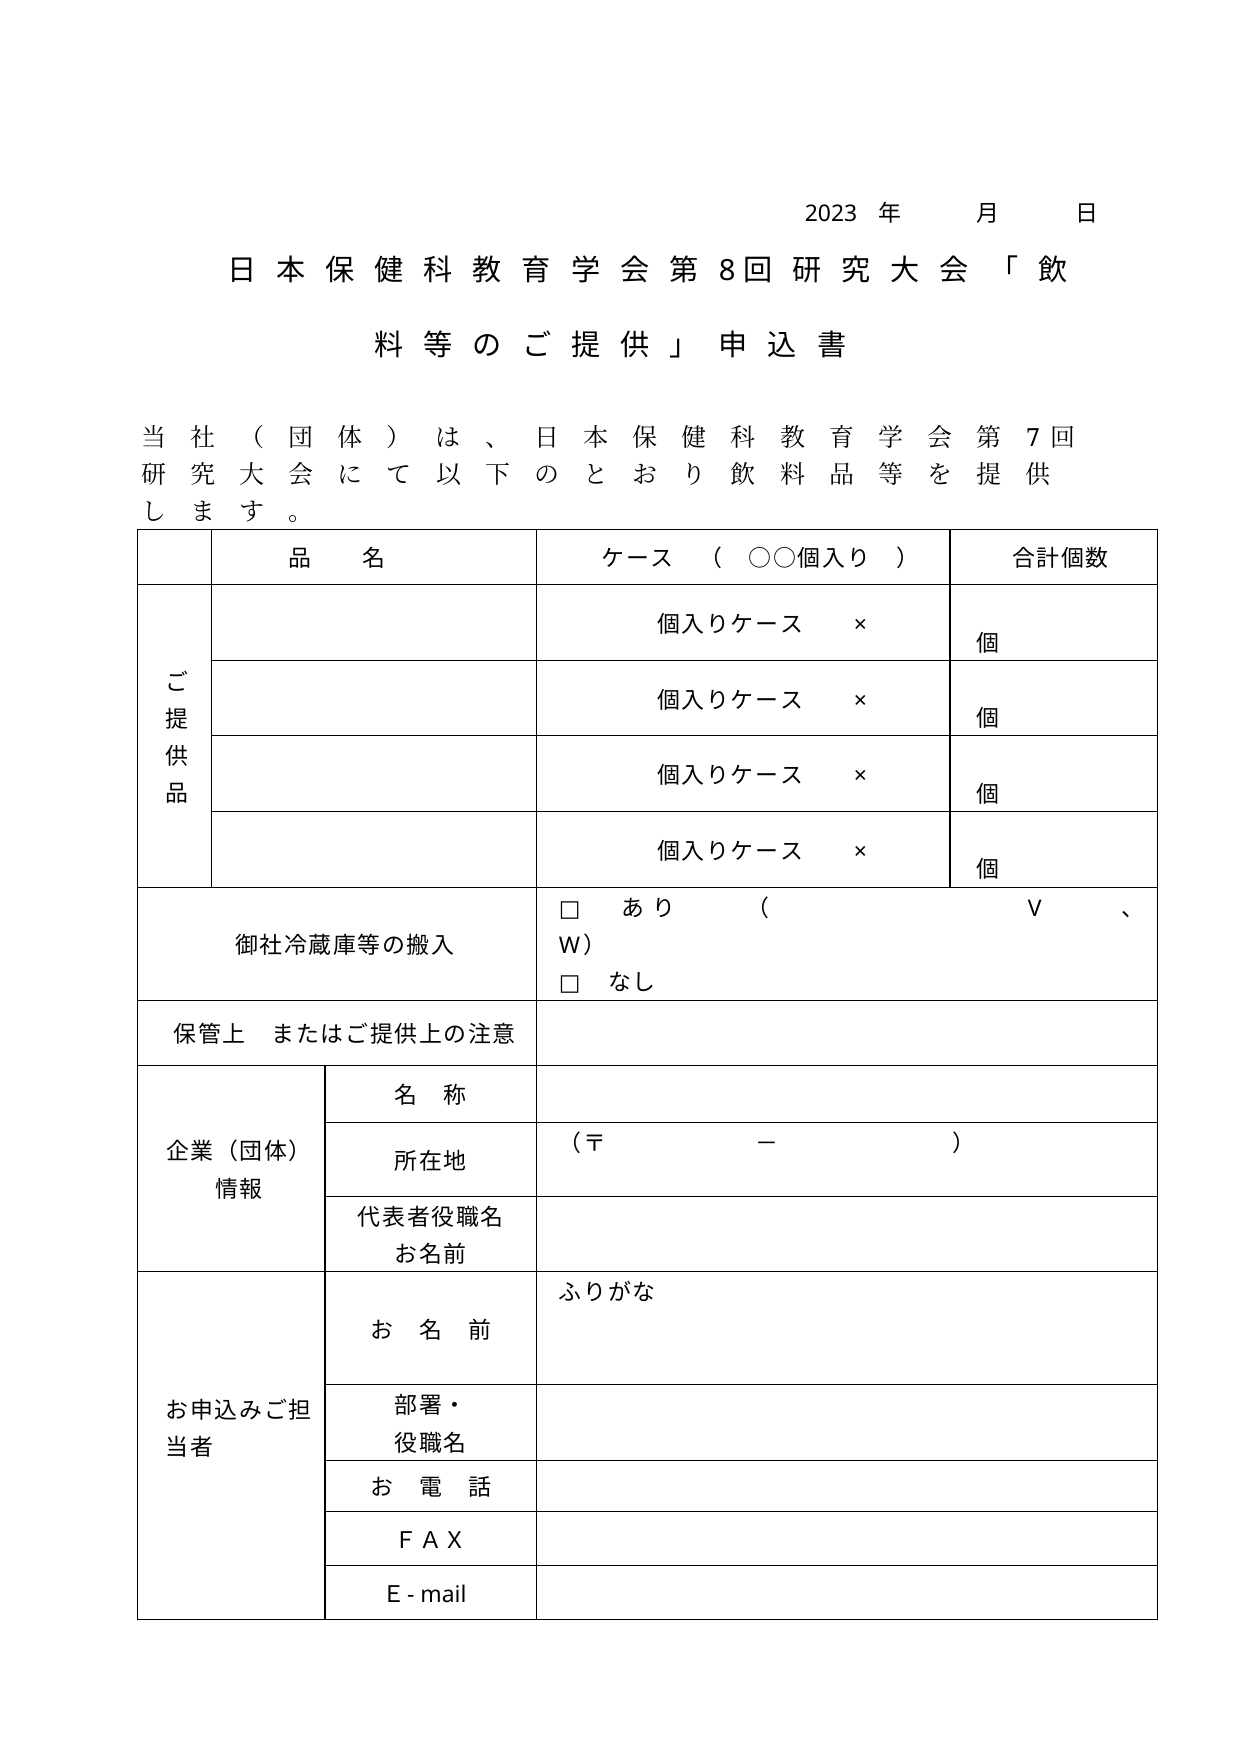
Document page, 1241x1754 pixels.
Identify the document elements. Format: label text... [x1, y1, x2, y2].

text 日本保健科教育学会第8回研究大会「飲料等のご提供」申込書 [141, 230, 1099, 379]
text 2023年 月 日 [141, 193, 1099, 230]
table_cell 名 称 [326, 1066, 536, 1122]
table_cell [537, 1001, 1157, 1065]
table_cell Ｅ- mail [326, 1566, 536, 1619]
table_cell 代表者役職名 お名前 [326, 1197, 536, 1271]
table_cell 所在地 [326, 1123, 536, 1196]
table_cell 部署・ 役職名 [326, 1385, 536, 1460]
table_cell [212, 585, 536, 660]
table_cell 個 [951, 585, 1157, 660]
table_cell 御社冷蔵庫等の搬入 [138, 888, 536, 999]
table_cell [537, 1385, 1157, 1460]
table_cell [537, 1461, 1157, 1511]
table_cell 個入りケース × [537, 661, 949, 735]
table_cell ＦＡＸ [326, 1512, 536, 1565]
table_cell [537, 1197, 1157, 1271]
table_cell [212, 661, 536, 735]
table_cell お 電 話 [326, 1461, 536, 1511]
table_cell 個入りケース × [537, 736, 949, 811]
table_cell [537, 1566, 1157, 1619]
table_cell ふりがな [537, 1272, 1157, 1384]
table_header 品 名 [212, 530, 536, 584]
table_cell 企業（団体） 情報 [138, 1066, 324, 1271]
table_cell [537, 1512, 1157, 1565]
table_cell お 名 前 [326, 1272, 536, 1384]
table_cell [537, 1066, 1157, 1122]
table_cell 個 [951, 812, 1157, 887]
table_header [138, 530, 211, 584]
table_cell [212, 736, 536, 811]
table_header ケース （ ○○個入り ） [537, 530, 949, 584]
table_cell 個 [951, 661, 1157, 735]
table_cell 保管上 またはご提供上の注意 [138, 1001, 536, 1065]
text 当社（団体）は、日本保健科教育学会第7回研究大会にて以下のとおり飲料品等を提供します。 [141, 417, 1099, 529]
table_cell （〒 － ） [537, 1123, 1157, 1196]
table_cell □ あり （ V 、 W） □ なし [537, 888, 1157, 999]
table_cell ご提供品 [138, 585, 211, 887]
table_header 合計個数 [951, 530, 1157, 584]
table_cell 個 [951, 736, 1157, 811]
table_cell [212, 812, 536, 887]
table_cell お申込みご担当者 [138, 1272, 324, 1619]
table_cell 個入りケース × [537, 585, 949, 660]
table_cell 個入りケース × [537, 812, 949, 887]
